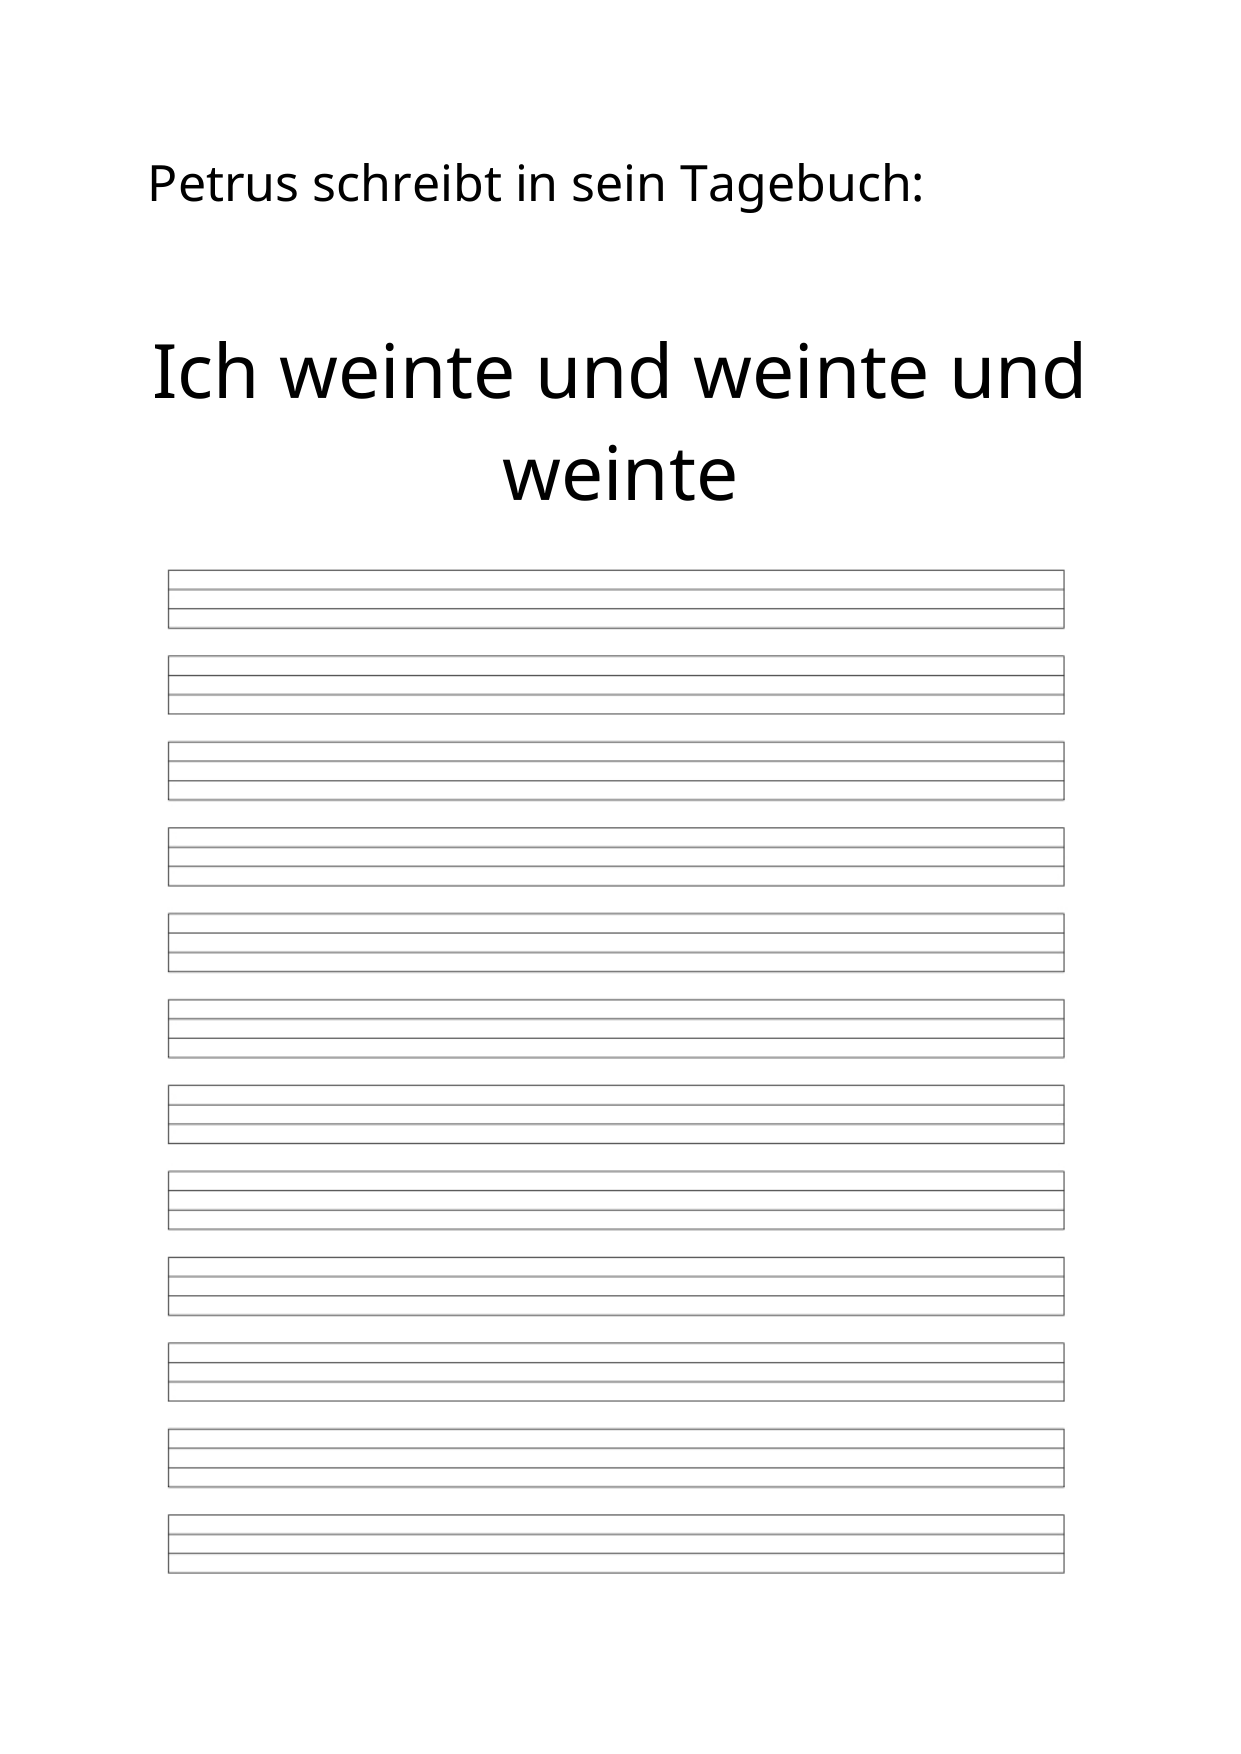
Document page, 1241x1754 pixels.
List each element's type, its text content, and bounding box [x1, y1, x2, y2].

picture [147, 551, 1092, 1585]
text Petrus schreibt in sein Tagebuch: [148, 148, 1093, 216]
text Ich weinte und weinte und weinte [148, 318, 1093, 522]
